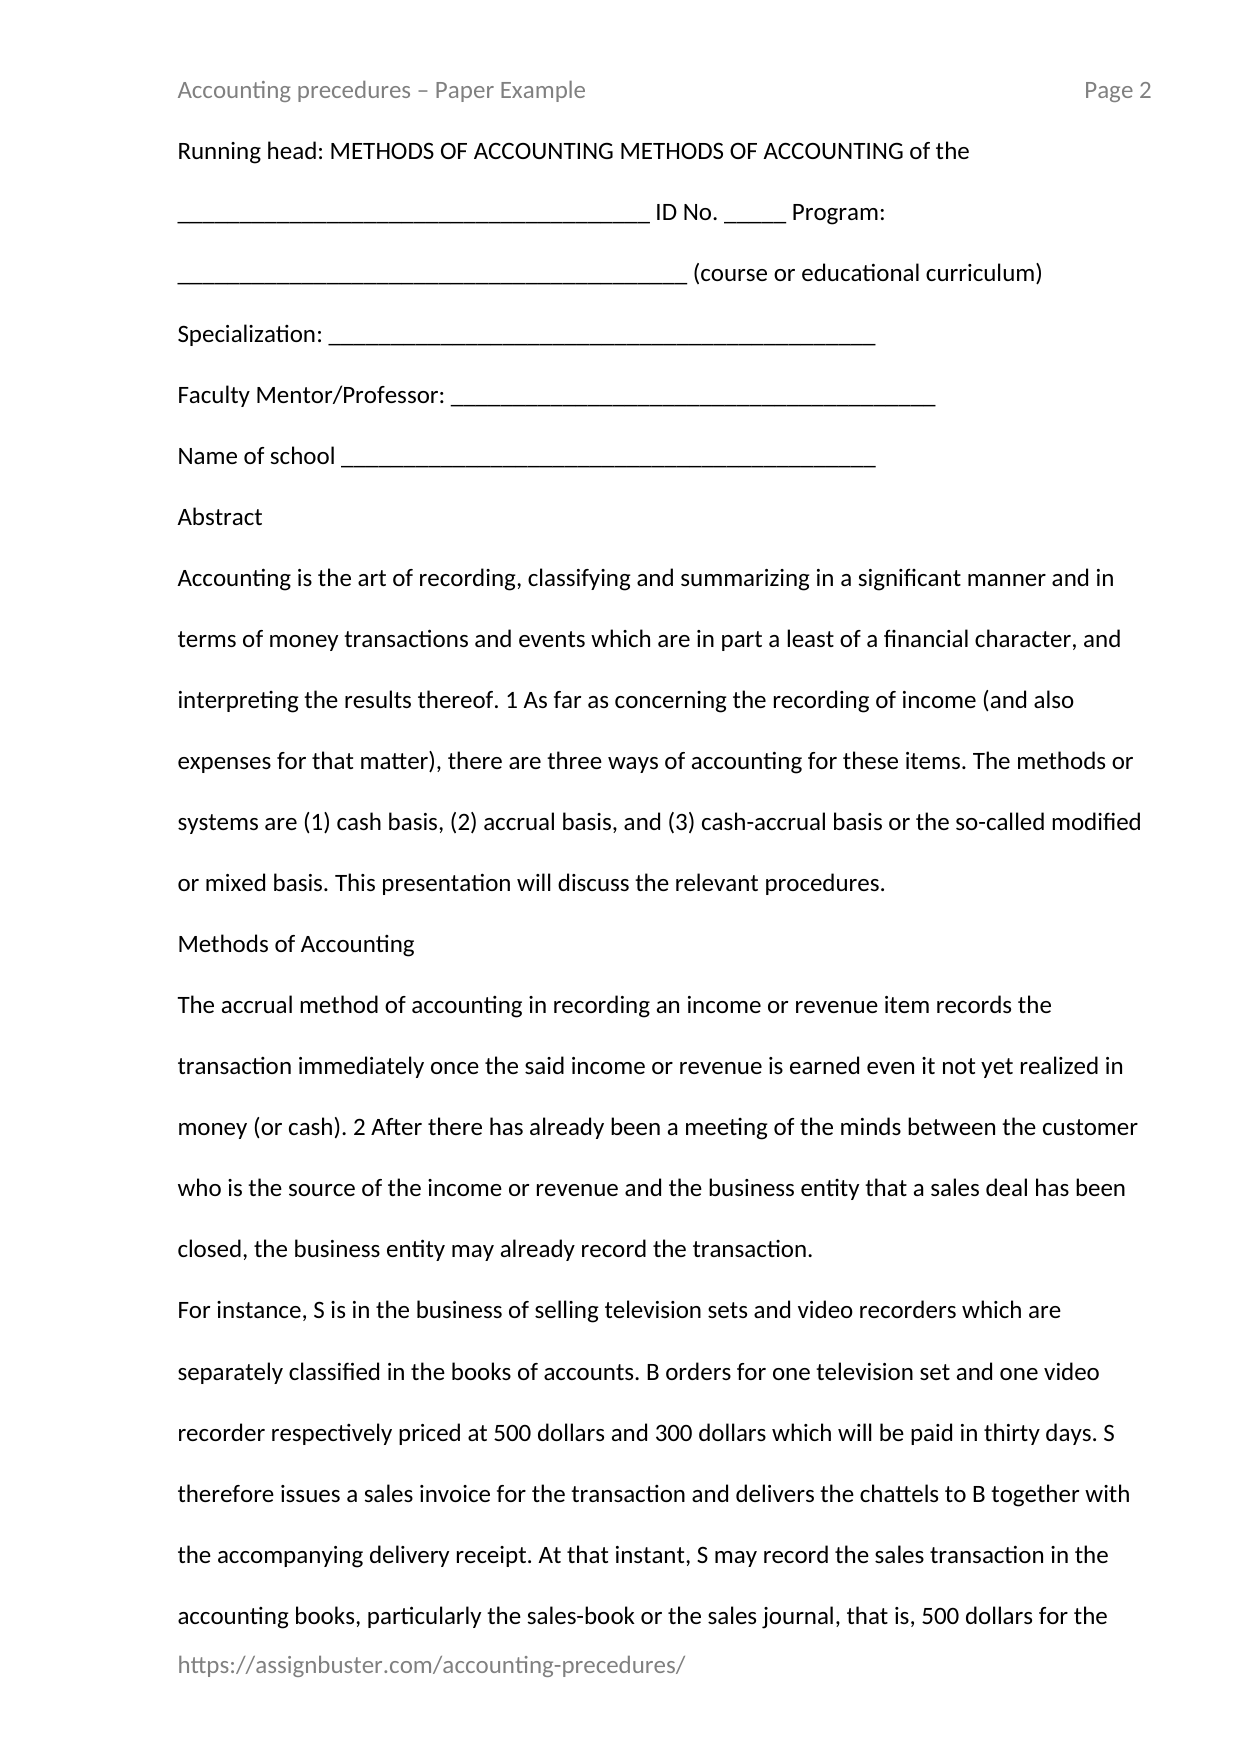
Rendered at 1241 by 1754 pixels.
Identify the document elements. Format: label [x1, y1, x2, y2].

text [177, 135, 1152, 1630]
